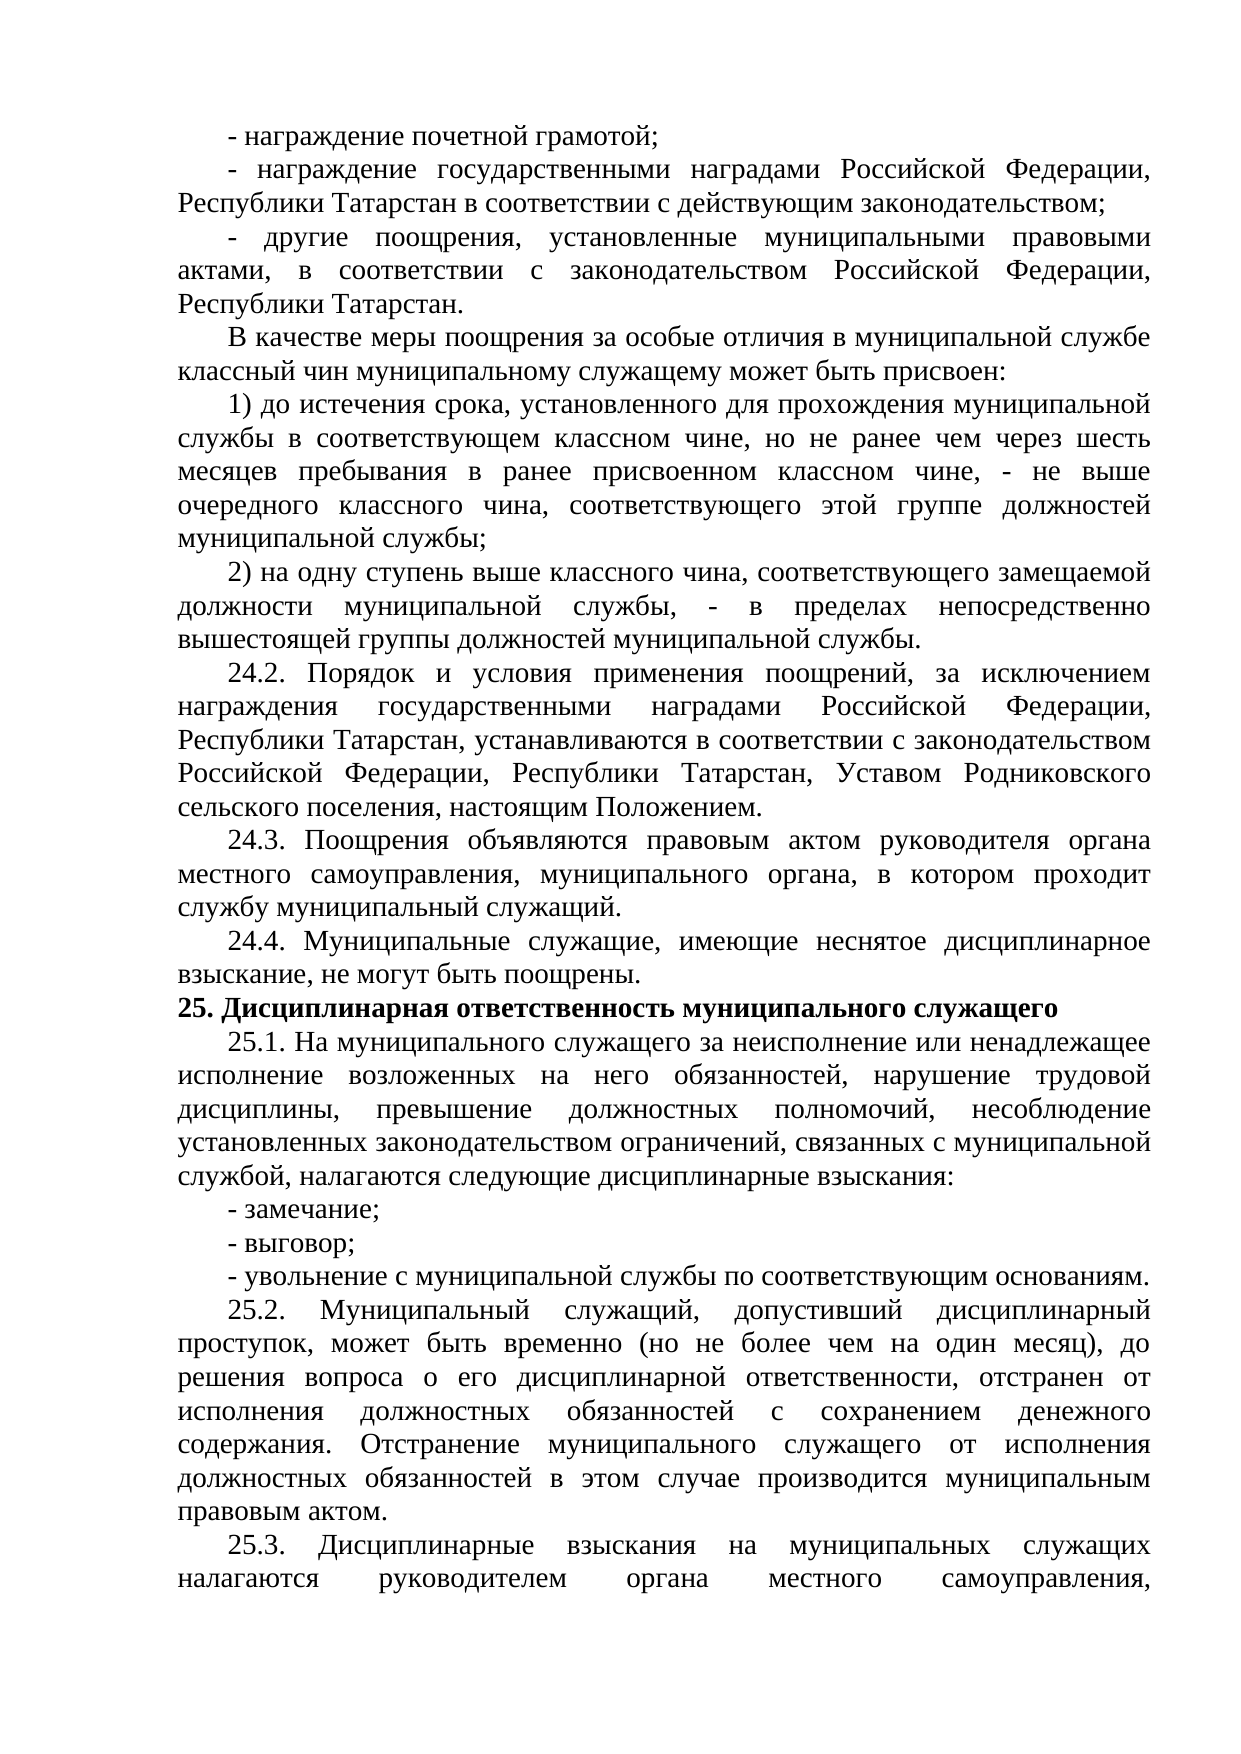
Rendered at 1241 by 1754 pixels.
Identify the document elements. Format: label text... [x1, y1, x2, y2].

text 2) на одну ступень выше классного чина, соответствующего замещаемой должности муниципальной службы, - в пределах непосредственно вышестоящей группы должностей муниципальной службы. [177, 554, 1152, 655]
text 24.4. Муниципальные служащие, имеющие неснятое дисциплинарное взыскание, не могут быть поощрены. [177, 923, 1152, 990]
text - замечание; [177, 1191, 1152, 1225]
text - выговор; [177, 1225, 1152, 1258]
text 25. Дисциплинарная ответственность муниципального служащего [177, 990, 1152, 1024]
text В качестве меры поощрения за особые отличия в муниципальной службе классный чин муниципальному служащему может быть присвоен: [177, 319, 1152, 386]
text - увольнение с муниципальной службы по соответствующим основаниям. [177, 1258, 1152, 1292]
text 24.2. Порядок и условия применения поощрений, за исключением награждения государственными наградами Российской Федерации, Республики Татарстан, устанавливаются в соответствии с законодательством Российской Федерации, Республики Татарстан, Уставом Родниковского сельского поселения, настоящим Положением. [177, 655, 1152, 822]
text - награждение государственными наградами Российской Федерации, Республики Татарстан в соответствии с действующим законодательством; [177, 152, 1152, 219]
text - другие поощрения, установленные муниципальными правовыми актами, в соответствии с законодательством Российской Федерации, Республики Татарстан. [177, 219, 1152, 319]
text 1) до истечения срока, установленного для прохождения муниципальной службы в соответствующем классном чине, но не ранее чем через шесть месяцев пребывания в ранее присвоенном классном чине, - не выше очередного классного чина, соответствующего этой группе должностей муниципальной службы; [177, 386, 1152, 554]
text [177, 1527, 1152, 1594]
text 25.2. Муниципальный служащий, допустивший дисциплинарный проступок, может быть временно (но не более чем на один месяц), до решения вопроса о его дисциплинарной ответственности, отстранен от исполнения должностных обязанностей с сохранением денежного содержания. Отстранение муниципального служащего от исполнения должностных обязанностей в этом случае производится муниципальным правовым актом. [177, 1292, 1152, 1527]
text 25.1. На муниципального служащего за неисполнение или ненадлежащее исполнение возложенных на него обязанностей, нарушение трудовой дисциплины, превышение должностных полномочий, несоблюдение установленных законодательством ограничений, связанных с муниципальной службой, налагаются следующие дисциплинарные взыскания: [177, 1024, 1152, 1191]
text 24.3. Поощрения объявляются правовым актом руководителя органа местного самоуправления, муниципального органа, в котором проходит службу муниципальный служащий. [177, 822, 1152, 923]
text - награждение почетной грамотой; [177, 118, 1152, 152]
